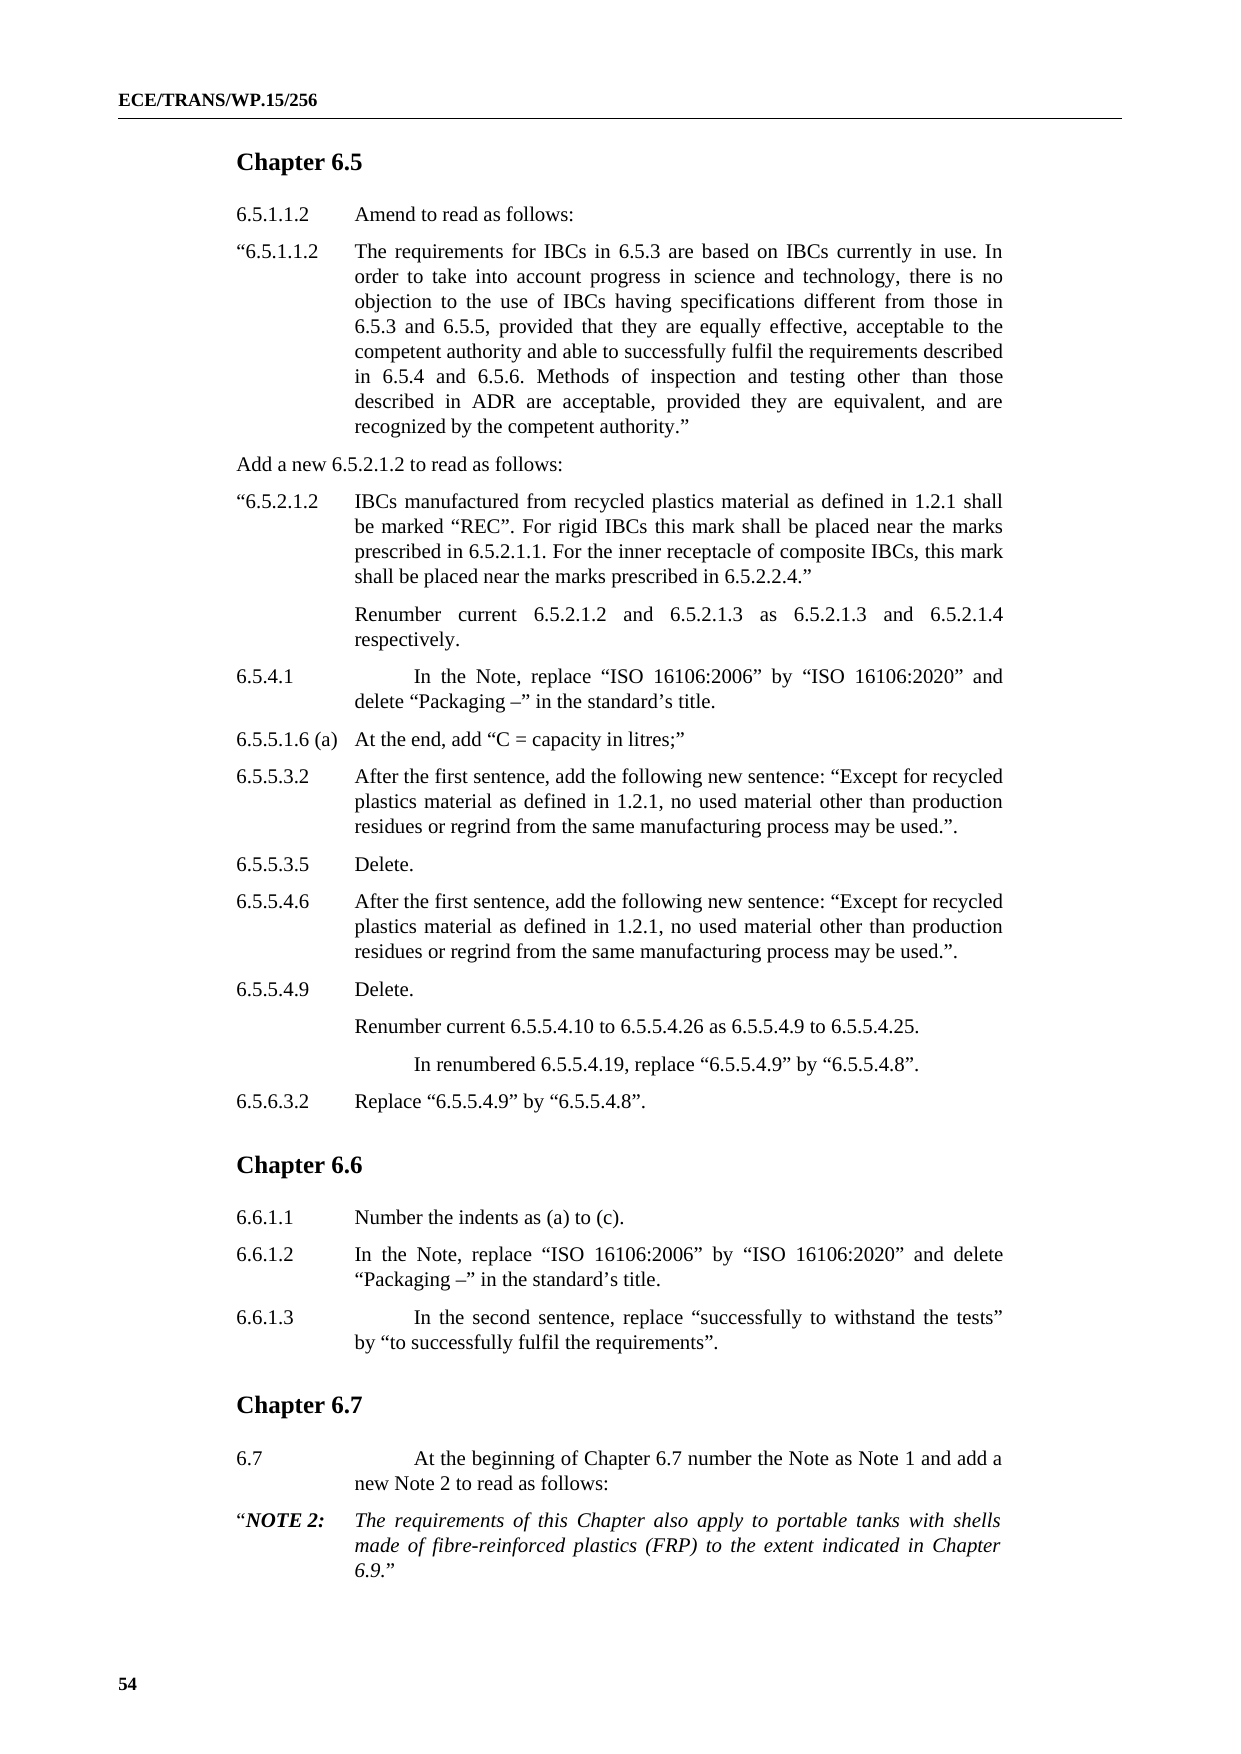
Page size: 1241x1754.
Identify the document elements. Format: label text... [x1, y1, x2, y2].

text Chapter 6.6 [118, 1151, 1004, 1179]
text Add a new 6.5.2.1.2 to read as follows: [236, 451, 1004, 476]
text In renumbered 6.5.5.4.19, replace “6.5.5.4.9” by “6.5.5.4.8”. [236, 1051, 1004, 1076]
text 6.5.6.3.2 Replace “6.5.5.4.9” by “6.5.5.4.8”. [236, 1088, 1004, 1113]
text Chapter 6.5 [118, 148, 1004, 176]
text 6.5.1.1.2 Amend to read as follows: [236, 201, 1004, 226]
text 6.5.5.1.6 (a) At the end, add “C = capacity in litres;” [236, 726, 1004, 751]
text 6.7 At the beginning of Chapter 6.7 number the Note as Note 1 and add a new Note 2 to read as follows: [236, 1444, 1004, 1494]
text 6.6.1.3 In the second sentence, replace “successfully to withstand the tests” by “to successfully fulfil the requirements”. [236, 1304, 1004, 1354]
text Renumber current 6.5.5.4.10 to 6.5.5.4.26 as 6.5.5.4.9 to 6.5.5.4.25. [236, 1013, 1004, 1038]
text 6.5.5.4.9 Delete. [236, 976, 1004, 1001]
text Renumber current 6.5.2.1.2 and 6.5.2.1.3 as 6.5.2.1.3 and 6.5.2.1.4 respectively. [354, 601, 1004, 651]
text Chapter 6.7 [118, 1391, 1004, 1419]
text “6.5.2.1.2 IBCs manufactured from recycled plastics material as defined in 1.2.1 shall be marked “REC”. For rigid IBCs this mark shall be placed near the marks prescribed in 6.5.2.1.1. For the inner receptacle of composite IBCs, this mark shall be placed near the marks prescribed in 6.5.2.2.4.” [236, 488, 1004, 588]
text 6.6.1.1 Number the indents as (a) to (c). [236, 1204, 1004, 1229]
text “NOTE 2: The requirements of this Chapter also apply to portable tanks with shells made of fibre-reinforced plastics (FRP) to the extent indicated in Chapter 6.9.” [236, 1507, 1004, 1582]
text 6.5.4.1 In the Note, replace “ISO 16106:2006” by “ISO 16106:2020” and delete “Packaging –” in the standard’s title. [236, 663, 1004, 713]
text 6.5.5.3.5 Delete. [236, 851, 1004, 876]
text “6.5.1.1.2 The requirements for IBCs in 6.5.3 are based on IBCs currently in use. In order to take into account progress in science and technology, there is no objection to the use of IBCs having specifications different from those in 6.5.3 and 6.5.5, provided that they are equally effective, acceptable to the competent authority and able to successfully fulfil the requirements described in 6.5.4 and 6.5.6. Methods of inspection and testing other than those described in ADR are acceptable, provided they are equivalent, and are recognized by the competent authority.” [236, 238, 1004, 438]
text 6.6.1.2 In the Note, replace “ISO 16106:2006” by “ISO 16106:2020” and delete “Packaging –” in the standard’s title. [236, 1241, 1004, 1291]
text 6.5.5.4.6 After the first sentence, add the following new sentence: “Except for recycled plastics material as defined in 1.2.1, no used material other than production residues or regrind from the same manufacturing process may be used.”. [236, 888, 1004, 963]
text 6.5.5.3.2 After the first sentence, add the following new sentence: “Except for recycled plastics material as defined in 1.2.1, no used material other than production residues or regrind from the same manufacturing process may be used.”. [236, 763, 1004, 838]
